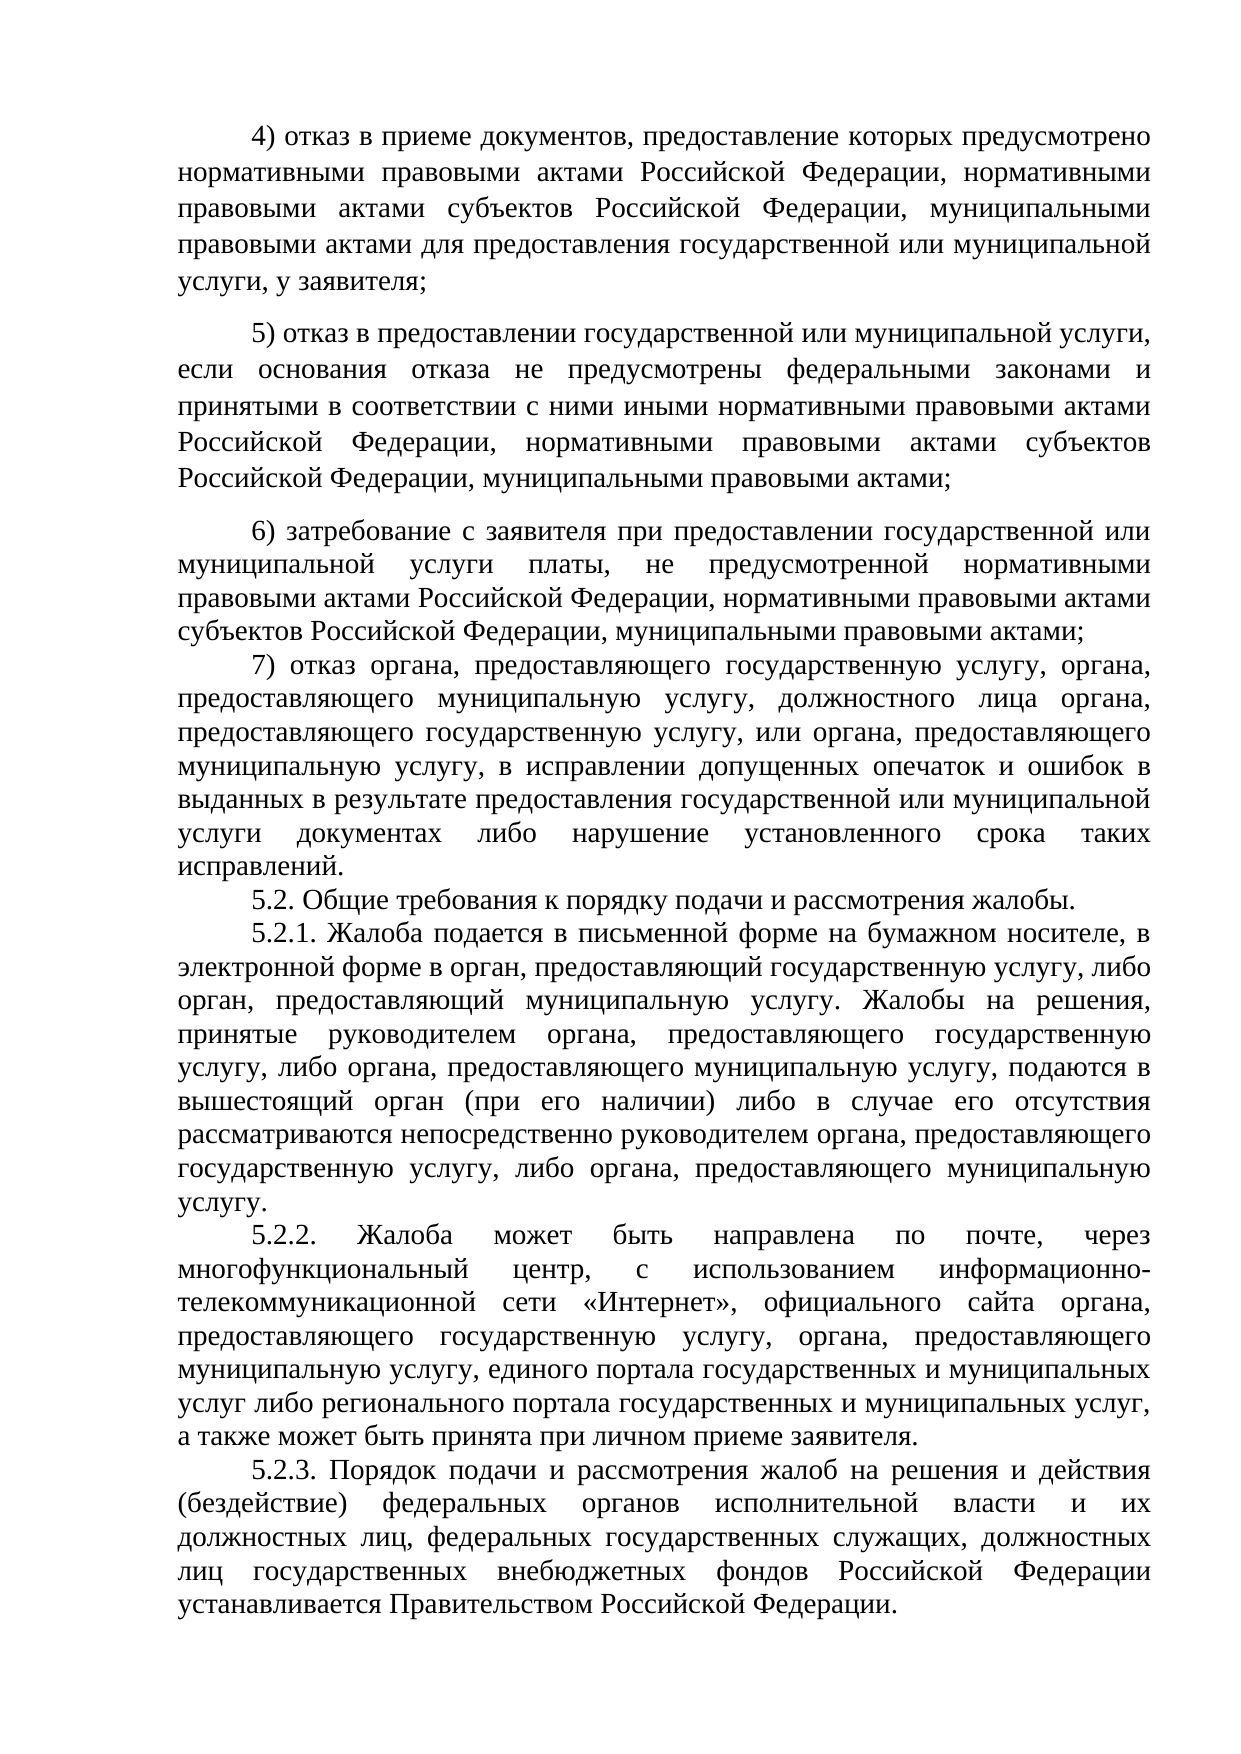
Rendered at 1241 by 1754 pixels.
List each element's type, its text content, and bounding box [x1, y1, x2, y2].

text 5.2. Общие требования к порядку подачи и рассмотрения жалобы. [177, 882, 1152, 915]
text 5.2.2. Жалоба может быть направлена по почте, через многофункциональный центр, с использованием информационно-телекоммуникационной сети «Интернет», официального сайта органа, предоставляющего государственную услугу, органа, предоставляющего муниципальную услугу, единого портала государственных и муниципальных услуг либо регионального портала государственных и муниципальных услуг, а также может быть принята при личном приеме заявителя. [177, 1217, 1152, 1452]
text 5.2.3. Порядок подачи и рассмотрения жалоб на решения и действия (бездействие) федеральных органов исполнительной власти и их должностных лиц, федеральных государственных служащих, должностных лиц государственных внебюджетных фондов Российской Федерации устанавливается Правительством Российской Федерации. [177, 1452, 1152, 1620]
text 7) отказ органа, предоставляющего государственную услугу, органа, предоставляющего муниципальную услугу, должностного лица органа, предоставляющего государственную услугу, или органа, предоставляющего муниципальную услугу, в исправлении допущенных опечаток и ошибок в выданных в результате предоставления государственной или муниципальной услуги документах либо нарушение установленного срока таких исправлений. [177, 647, 1152, 882]
text 5) отказ в предоставлении государственной или муниципальной услуги, если основания отказа не предусмотрены федеральными законами и принятыми в соответствии с ними иными нормативными правовыми актами Российской Федерации, нормативными правовыми актами субъектов Российской Федерации, муниципальными правовыми актами; [177, 316, 1152, 494]
text 5.2.1. Жалоба подается в письменной форме на бумажном носителе, в электронной форме в орган, предоставляющий государственную услугу, либо орган, предоставляющий муниципальную услугу. Жалобы на решения, принятые руководителем органа, предоставляющего государственную услугу, либо органа, предоставляющего муниципальную услугу, подаются в вышестоящий орган (при его наличии) либо в случае его отсутствия рассматриваются непосредственно руководителем органа, предоставляющего государственную услугу, либо органа, предоставляющего муниципальную услугу. [177, 915, 1152, 1217]
text 6) затребование с заявителя при предоставлении государственной или муниципальной услуги платы, не предусмотренной нормативными правовыми актами Российской Федерации, нормативными правовыми актами субъектов Российской Федерации, муниципальными правовыми актами; [177, 513, 1152, 647]
text 4) отказ в приеме документов, предоставление которых предусмотрено нормативными правовыми актами Российской Федерации, нормативными правовыми актами субъектов Российской Федерации, муниципальными правовыми актами для предоставления государственной или муниципальной услуги, у заявителя; [177, 118, 1152, 296]
